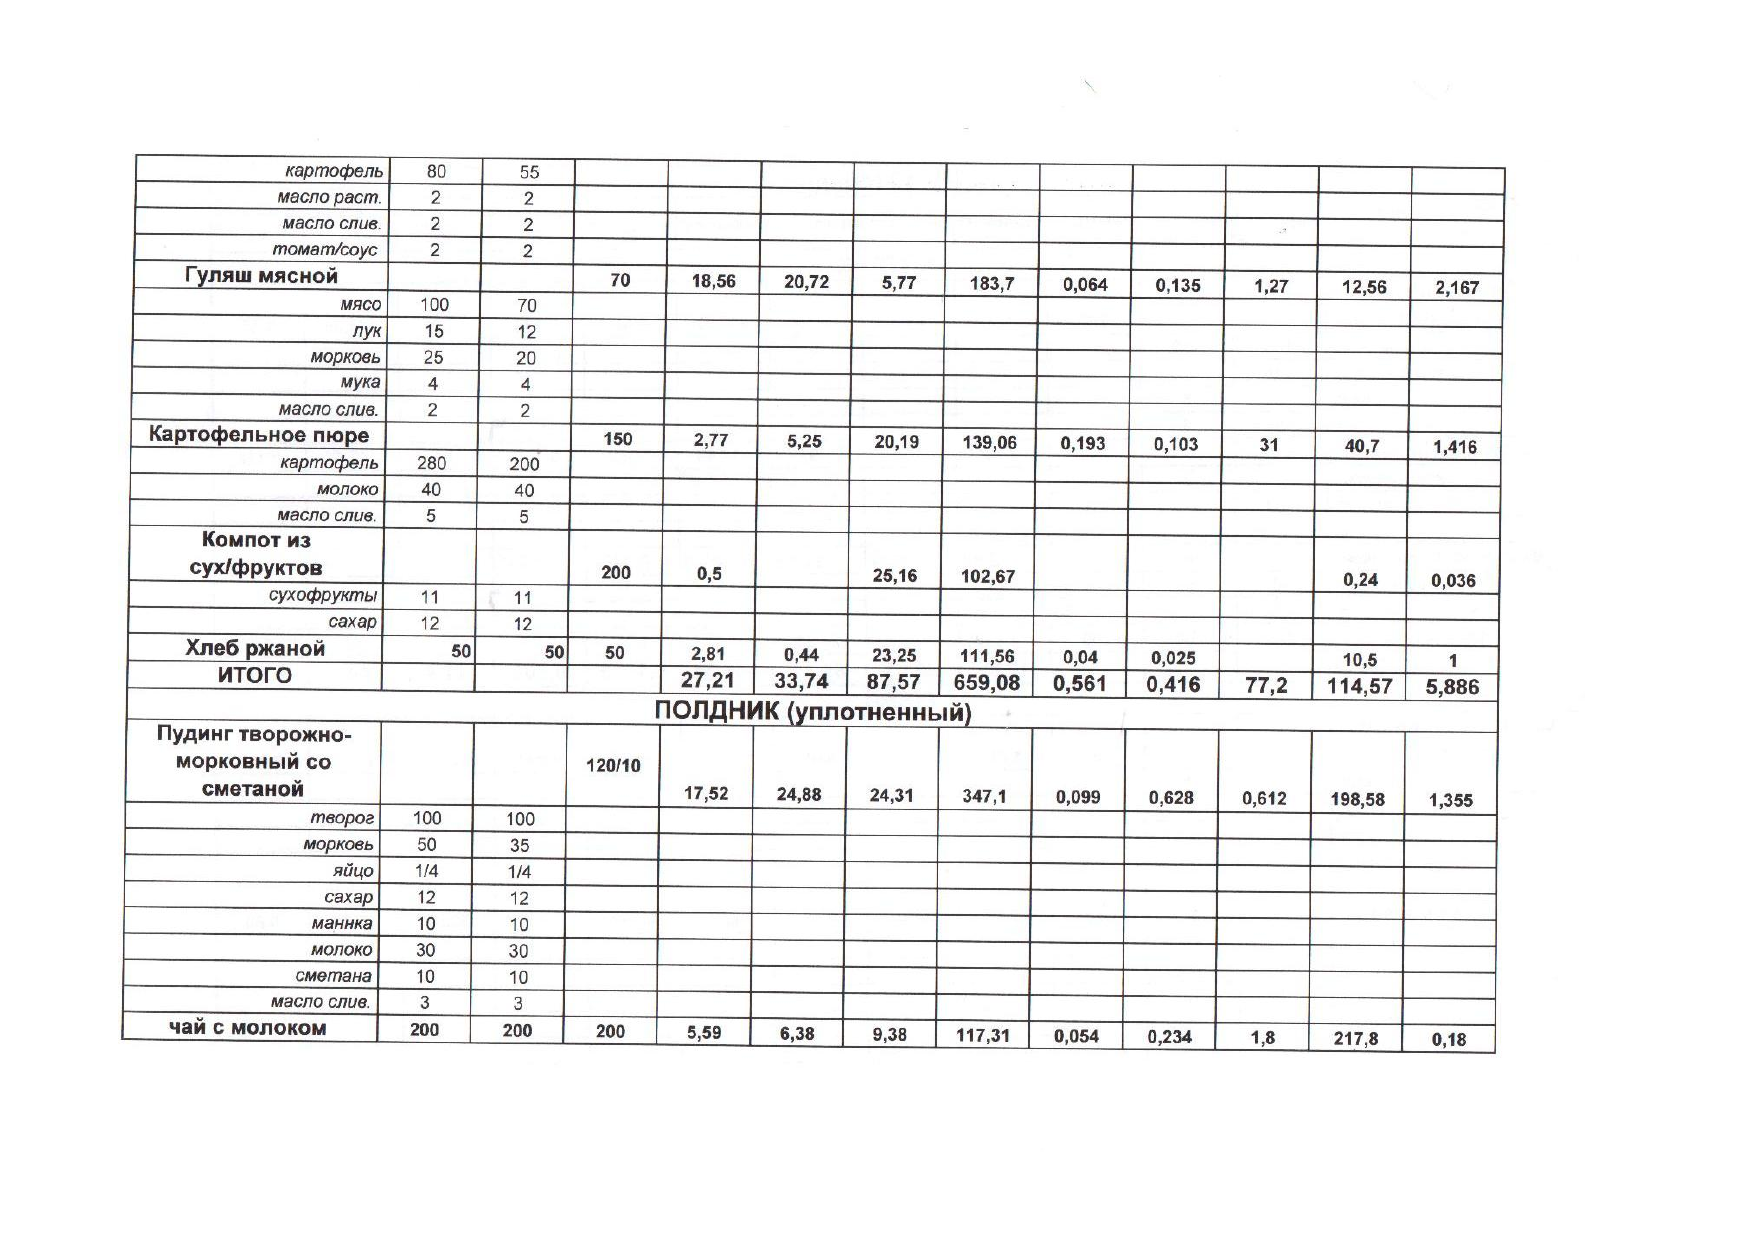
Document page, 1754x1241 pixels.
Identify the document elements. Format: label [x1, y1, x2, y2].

picture [118, 75, 1636, 1152]
